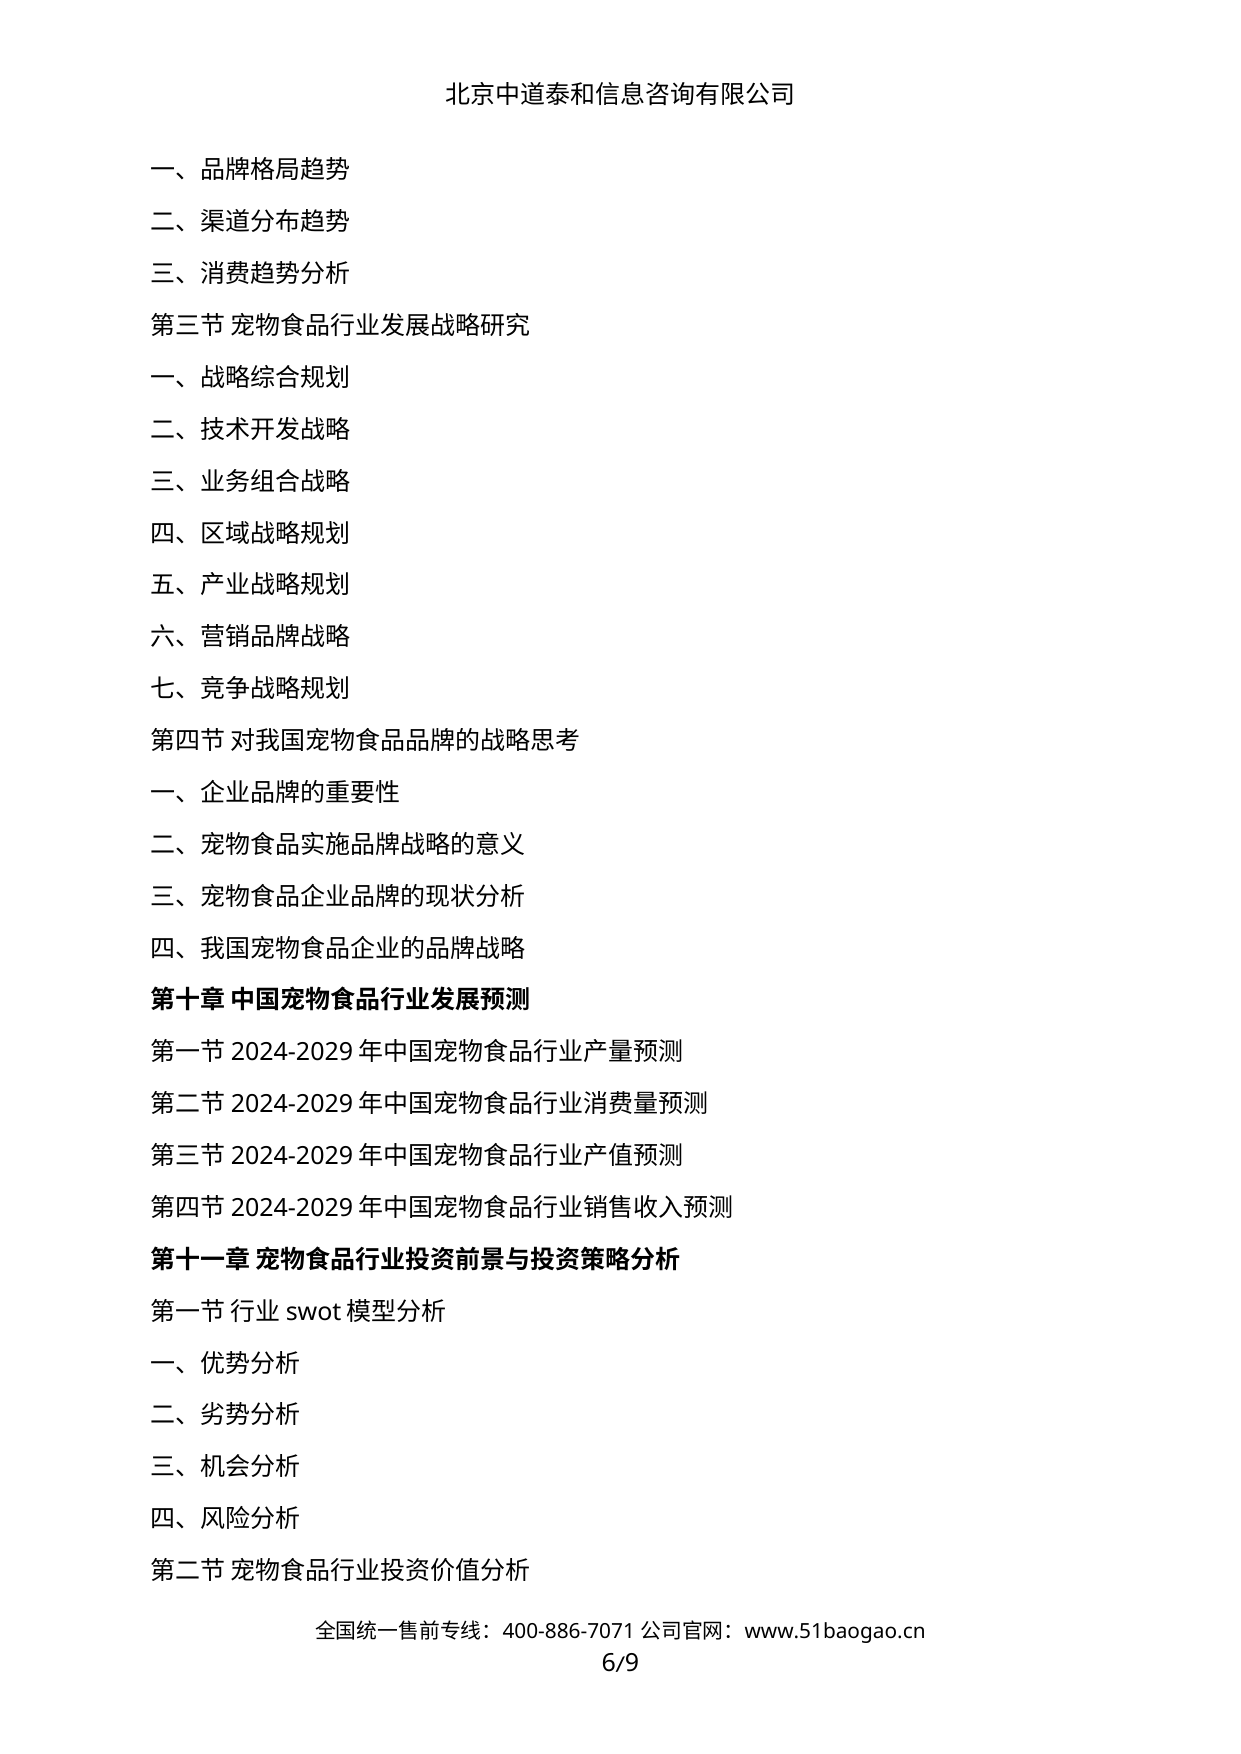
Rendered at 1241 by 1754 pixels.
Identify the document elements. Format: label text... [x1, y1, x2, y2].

text 一、战略综合规划 [150, 357, 1090, 394]
text 一、品牌格局趋势 [150, 150, 1090, 186]
text 七、竞争战略规划 [150, 669, 1090, 705]
text 四、区域战略规划 [150, 513, 1090, 549]
text 六、营销品牌战略 [150, 617, 1090, 653]
text 第一节 行业swot模型分析 [150, 1291, 1090, 1327]
text 第三节 宠物食品行业发展战略研究 [150, 306, 1090, 342]
text 二、技术开发战略 [150, 409, 1090, 446]
text 第二节 2024-2029年中国宠物食品行业消费量预测 [150, 1084, 1090, 1120]
text 第四节 对我国宠物食品品牌的战略思考 [150, 721, 1090, 757]
text 三、消费趋势分析 [150, 254, 1090, 290]
text 三、业务组合战略 [150, 461, 1090, 497]
text 第三节 2024-2029年中国宠物食品行业产值预测 [150, 1136, 1090, 1172]
text 四、我国宠物食品企业的品牌战略 [150, 928, 1090, 964]
text 第二节 宠物食品行业投资价值分析 [150, 1551, 1090, 1587]
text 三、机会分析 [150, 1447, 1090, 1483]
text 第十一章 宠物食品行业投资前景与投资策略分析 [150, 1239, 1090, 1276]
text 五、产业战略规划 [150, 565, 1090, 601]
text 三、宠物食品企业品牌的现状分析 [150, 876, 1090, 912]
text 一、企业品牌的重要性 [150, 772, 1090, 809]
text 四、风险分析 [150, 1499, 1090, 1535]
text 第四节 2024-2029年中国宠物食品行业销售收入预测 [150, 1187, 1090, 1224]
text 一、优势分析 [150, 1343, 1090, 1379]
text 二、渠道分布趋势 [150, 202, 1090, 238]
text 二、宠物食品实施品牌战略的意义 [150, 824, 1090, 861]
text 第十章 中国宠物食品行业发展预测 [150, 980, 1090, 1016]
text 第一节 2024-2029年中国宠物食品行业产量预测 [150, 1032, 1090, 1068]
text 二、劣势分析 [150, 1395, 1090, 1431]
